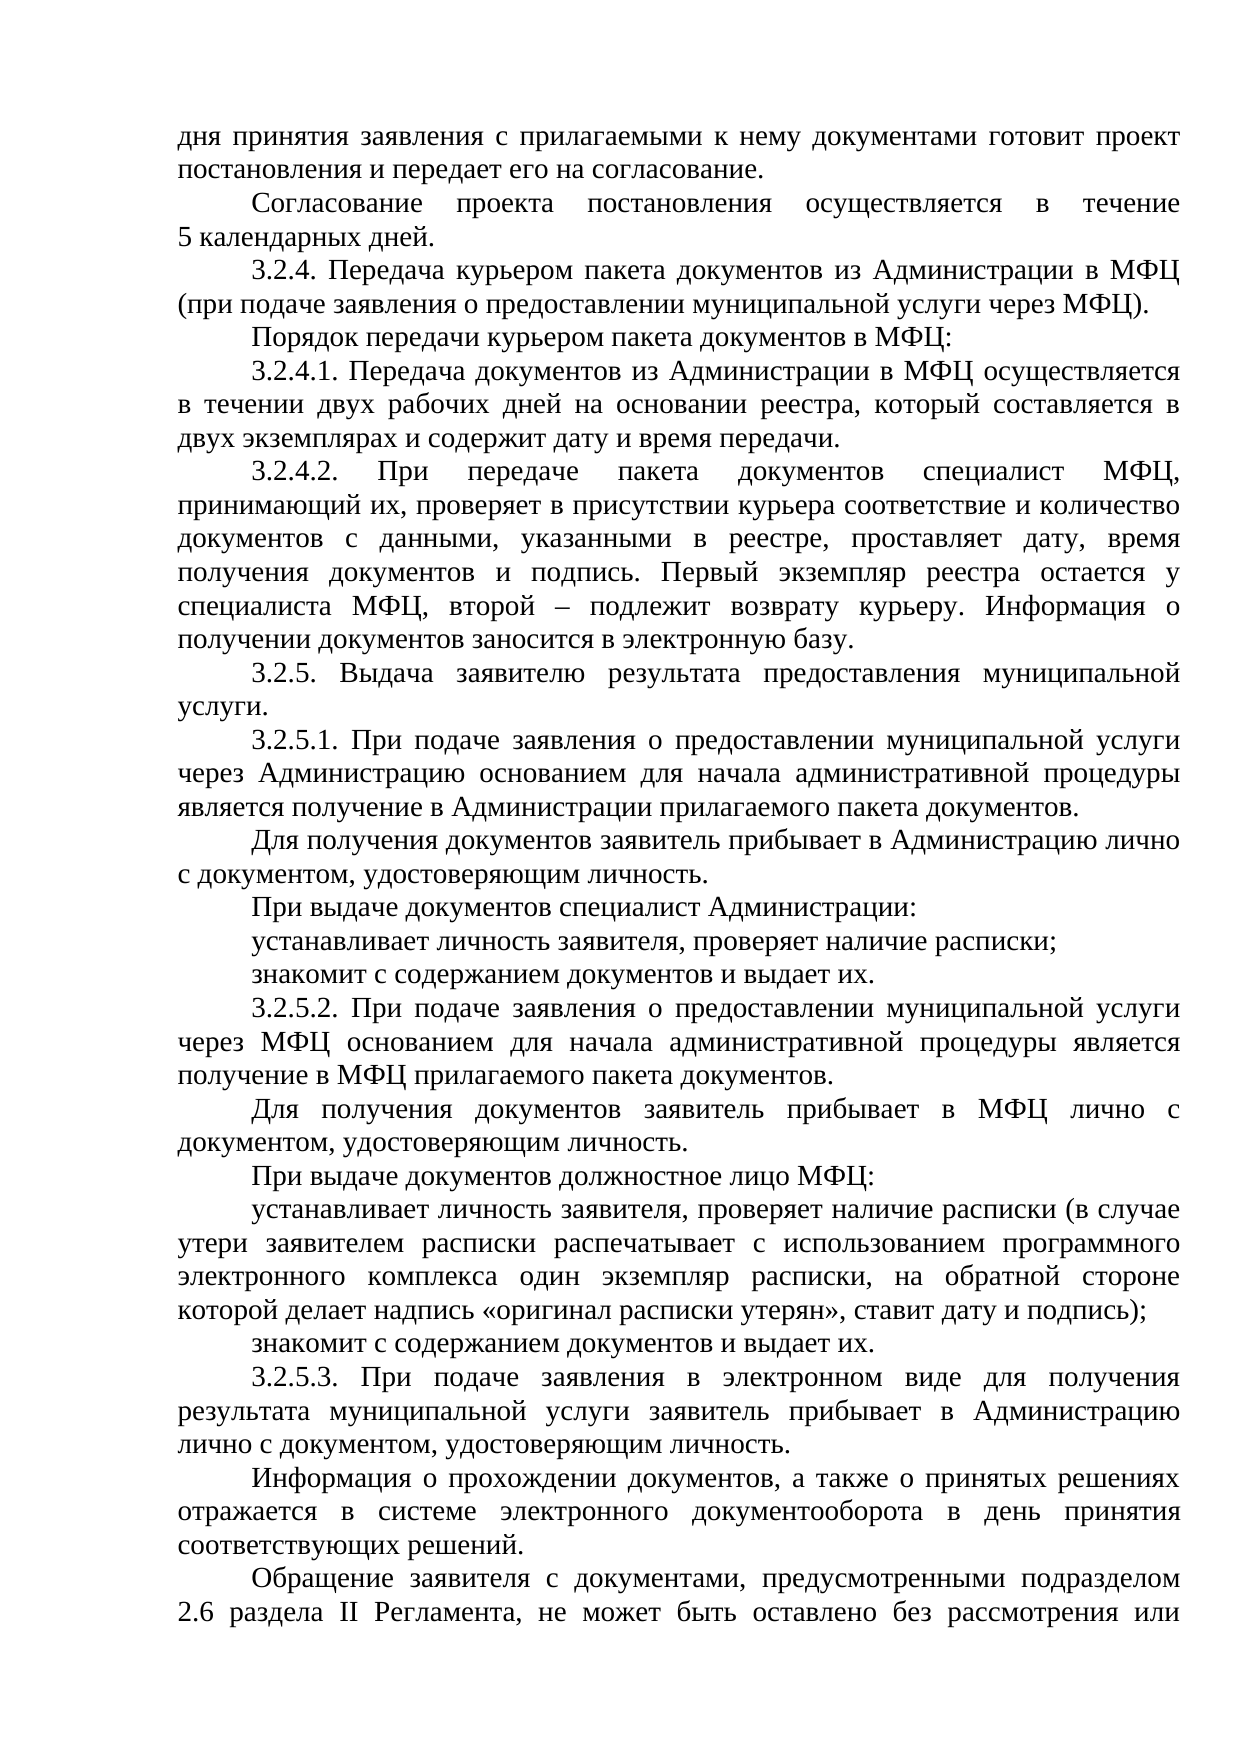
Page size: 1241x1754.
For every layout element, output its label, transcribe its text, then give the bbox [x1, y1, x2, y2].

text Информация о прохождении документов, а также о принятых решениях отражается в системе электронного документооборота в день принятия соответствующих решений. [177, 1460, 1181, 1560]
text Для получения документов заявитель прибывает в МФЦ лично с документом, удостоверяющим личность. [177, 1091, 1181, 1158]
text 3.2.4.2. При передаче пакета документов специалист МФЦ, принимающий их, проверяет в присутствии курьера соответствие и количество документов с данными, указанными в реестре, проставляет дату, время получения документов и подпись. Первый экземпляр реестра остается у специалиста МФЦ, второй – подлежит возврату курьеру. Информация о получении документов заносится в электронную базу. [177, 453, 1181, 655]
text устанавливает личность заявителя, проверяет наличие расписки; [177, 923, 1181, 957]
text Согласование проекта постановления осуществляется в течение 5 календарных дней. [177, 185, 1181, 252]
text При выдаче документов специалист Администрации: [177, 889, 1181, 923]
text При выдаче документов должностное лицо МФЦ: [177, 1158, 1181, 1191]
text 3.2.4.1. Передача документов из Администрации в МФЦ осуществляется в течении двух рабочих дней на основании реестра, который составляется в двух экземплярах и содержит дату и время передачи. [177, 353, 1181, 453]
text 3.2.4. Передача курьером пакета документов из Администрации в МФЦ (при подаче заявления о предоставлении муниципальной услуги через МФЦ). [177, 252, 1181, 319]
text Для получения документов заявитель прибывает в Администрацию лично с документом, удостоверяющим личность. [177, 822, 1181, 889]
text 3.2.5.1. При подаче заявления о предоставлении муниципальной услуги через Администрацию основанием для начала административной процедуры является получение в Администрации прилагаемого пакета документов. [177, 722, 1181, 822]
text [177, 118, 1181, 185]
text Порядок передачи курьером пакета документов в МФЦ: [177, 319, 1181, 353]
text 3.2.5.2. При подаче заявления о предоставлении муниципальной услуги через МФЦ основанием для начала административной процедуры является получение в МФЦ прилагаемого пакета документов. [177, 990, 1181, 1091]
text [177, 1560, 1181, 1627]
text 3.2.5. Выдача заявителю результата предоставления муниципальной услуги. [177, 655, 1181, 722]
text знакомит с содержанием документов и выдает их. [177, 957, 1181, 990]
text устанавливает личность заявителя, проверяет наличие расписки (в случае утери заявителем расписки распечатывает с использованием программного электронного комплекса один экземпляр расписки, на обратной стороне которой делает надпись «оригинал расписки утерян», ставит дату и подпись); [177, 1191, 1181, 1326]
text знакомит с содержанием документов и выдает их. [177, 1326, 1181, 1359]
text 3.2.5.3. При подаче заявления в электронном виде для получения результата муниципальной услуги заявитель прибывает в Администрацию лично с документом, удостоверяющим личность. [177, 1359, 1181, 1460]
